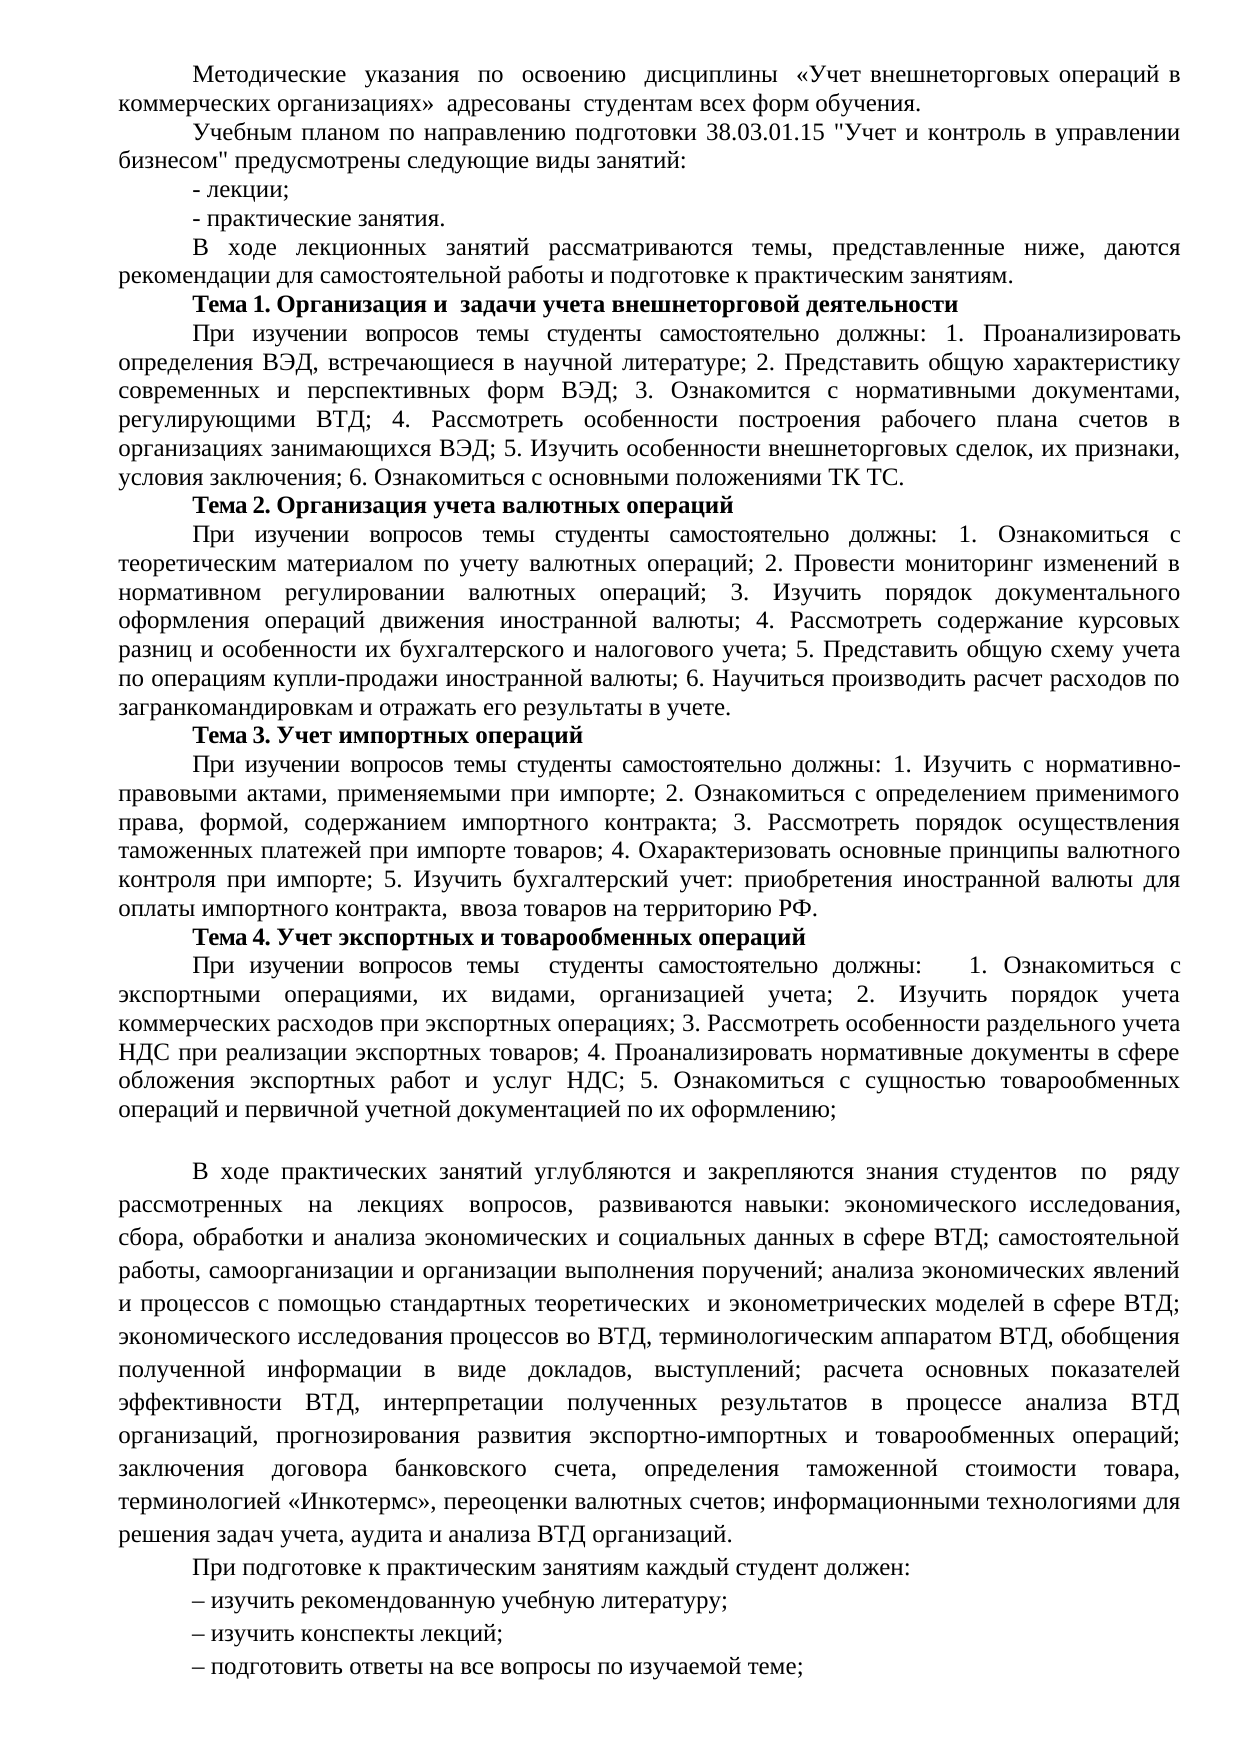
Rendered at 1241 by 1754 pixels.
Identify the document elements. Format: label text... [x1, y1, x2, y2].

text При изучении вопросов темы студенты самостоятельно должны: 1. Ознакомиться с экспортными операциями, их видами, организацией учета; 2. Изучить порядок учета коммерческих расходов при экспортных операциях; 3. Рассмотреть особенности раздельного учета НДС при реализации экспортных товаров; 4. Проанализировать нормативные документы в сфере обложения экспортных работ и услуг НДС; 5. Ознакомиться с сущностью товарообменных операций и первичной учетной документацией по их оформлению; [118, 950, 1181, 1123]
text При изучении вопросов темы студенты самостоятельно должны: 1. Изучить с нормативно-правовыми актами, применяемыми при импорте; 2. Ознакомиться с определением применимого права, формой, содержанием импортного контракта; 3. Рассмотреть порядок осуществления таможенных платежей при импорте товаров; 4. Охарактеризовать основные принципы валютного контроля при импорте; 5. Изучить бухгалтерский учет: приобретения иностранной валюты для оплаты импортного контракта, ввоза товаров на территорию РФ. [118, 749, 1181, 922]
text При изучении вопросов темы студенты самостоятельно должны: 1. Проанализировать определения ВЭД, встречающиеся в научной литературе; 2. Представить общую характеристику современных и перспективных форм ВЭД; 3. Ознакомится с нормативными документами, регулирующими ВТД; 4. Рассмотреть особенности построения рабочего плана счетов в организациях занимающихся ВЭД; 5. Изучить особенности внешнеторговых сделок, их признаки, условия заключения; 6. Ознакомиться с основными положениями ТК ТС. [118, 318, 1181, 490]
text - лекции; [118, 174, 1181, 203]
text Тема 4. Учет экспортных и товарообменных операций [118, 922, 1181, 950]
text Учебным планом по направлению подготовки 38.03.01.15 "Учет и контроль в управлении бизнесом" предусмотрены следующие виды занятий: [118, 117, 1181, 174]
text При изучении вопросов темы студенты самостоятельно должны: 1. Ознакомиться с теоретическим материалом по учету валютных операций; 2. Провести мониторинг изменений в нормативном регулировании валютных операций; 3. Изучить порядок документального оформления операций движения иностранной валюты; 4. Рассмотреть содержание курсовых разниц и особенности их бухгалтерского и налогового учета; 5. Представить общую схему учета по операциям купли-продажи иностранной валюты; 6. Научиться производить расчет расходов по загранкомандировкам и отражать его результаты в учете. [118, 519, 1181, 720]
text В ходе лекционных занятий рассматриваются темы, представленные ниже, даются рекомендации для самостоятельной работы и подготовке к практическим занятиям. [118, 232, 1181, 289]
text В ходе практических занятий углубляются и закрепляются знания студентов по ряду рассмотренных на лекциях вопросов, развиваются навыки: экономического исследования, сбора, обработки и анализа экономических и социальных данных в сфере ВТД; самостоятельной работы, самоорганизации и организации выполнения поручений; анализа экономических явлений и процессов с помощью стандартных теоретических и эконометрических моделей в сфере ВТД; экономического исследования процессов во ВТД, терминологическим аппаратом ВТД, обобщения полученной информации в виде докладов, выступлений; расчета основных показателей эффективности ВТД, интерпретации полученных результатов в процессе анализа ВТД организаций, прогнозирования развития экспортно-импортных и товарообменных операций; заключения договора банковского счета, определения таможенной стоимости товара, терминологией «Инкотермс», переоценки валютных счетов; информационными технологиями для решения задач учета, аудита и анализа ВТД организаций. [118, 1156, 1181, 1548]
text При подготовке к практическим занятиям каждый студент должен: [118, 1552, 1181, 1581]
text Тема 3. Учет импортных операций [118, 720, 1181, 749]
text – изучить конспекты лекций; [118, 1618, 1181, 1647]
text – изучить рекомендованную учебную литературу; [118, 1585, 1181, 1614]
text - практические занятия. [118, 203, 1181, 232]
text Методические указания по освоению дисциплины «Учет внешнеторговых операций в коммерческих организациях» адресованы студентам всех форм обучения. [118, 59, 1181, 117]
text Тема 1. Организация и задачи учета внешнеторговой деятельности [118, 289, 1181, 318]
text – подготовить ответы на все вопросы по изучаемой теме; [118, 1651, 1181, 1680]
text Тема 2. Организация учета валютных операций [118, 490, 1181, 519]
